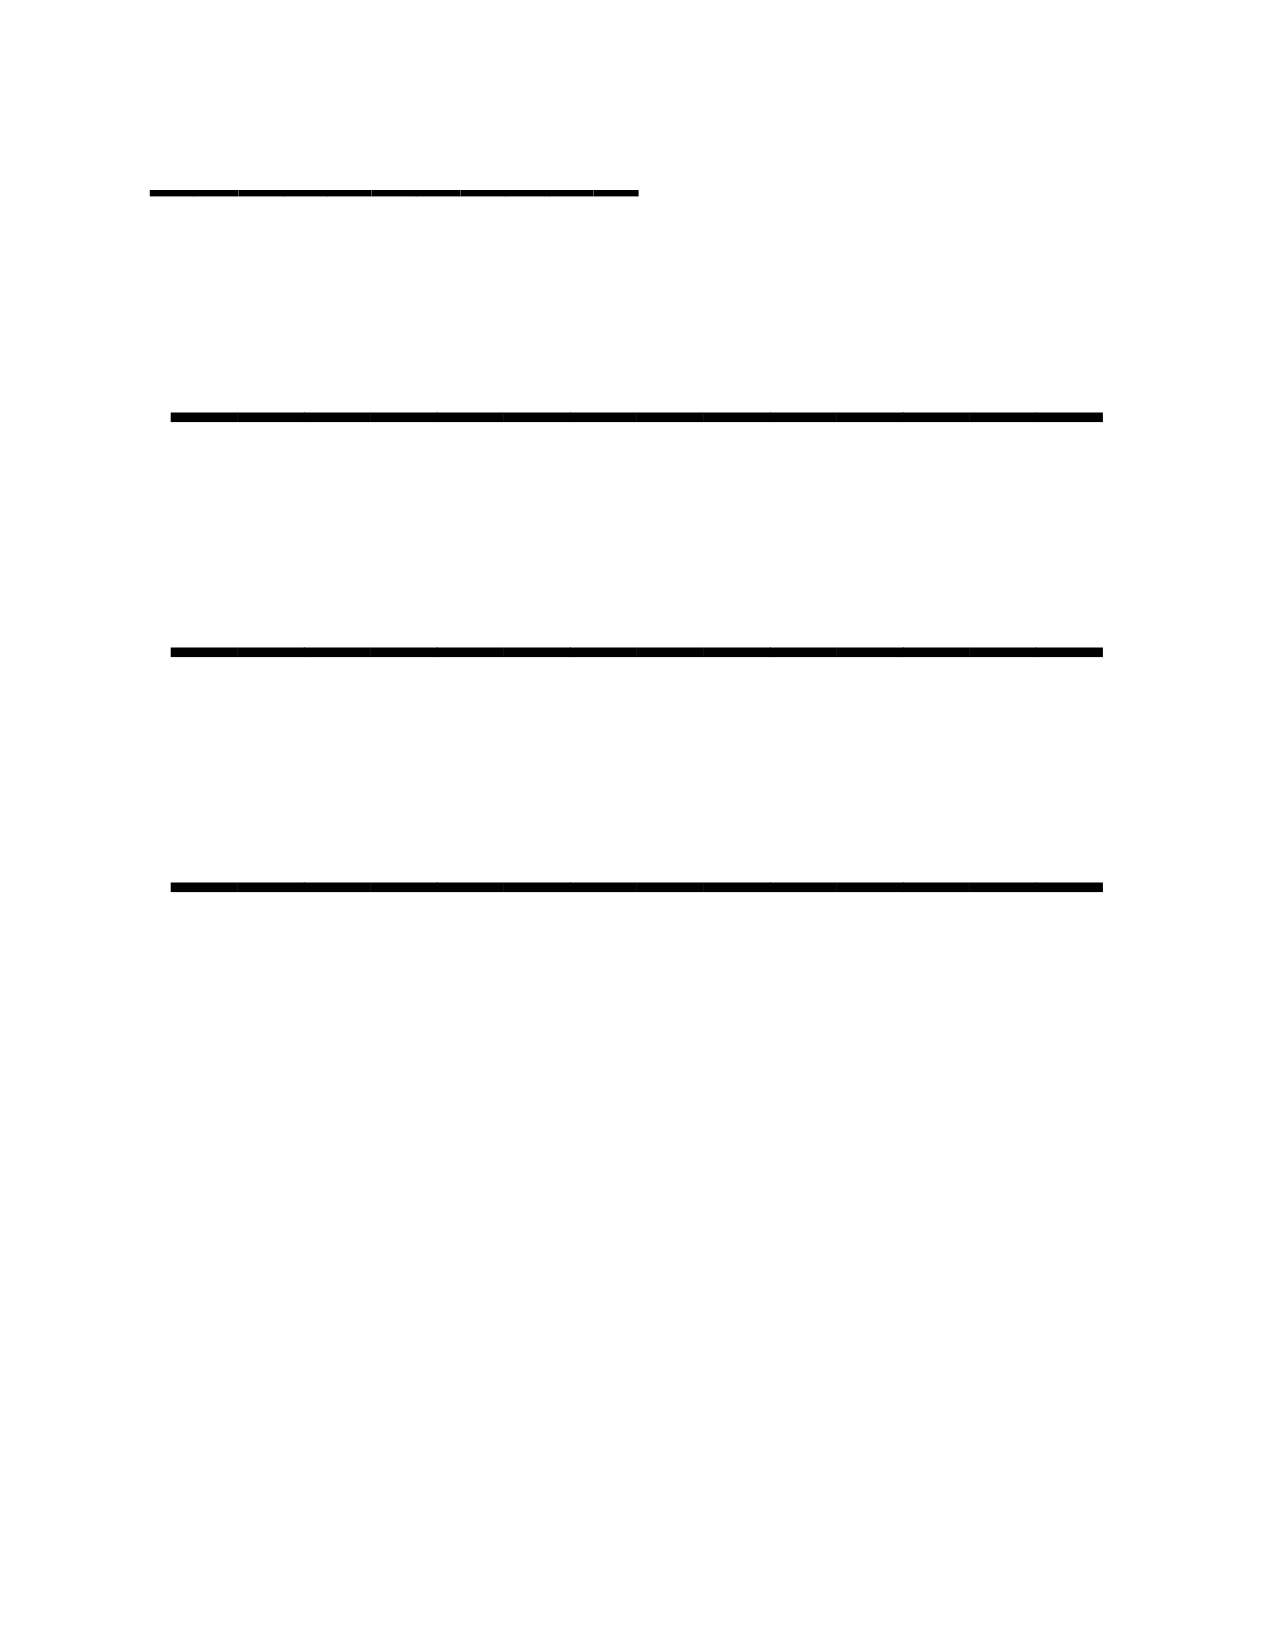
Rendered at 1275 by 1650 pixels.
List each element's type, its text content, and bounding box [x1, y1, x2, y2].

text __________________________________________ [150, 239, 1125, 913]
